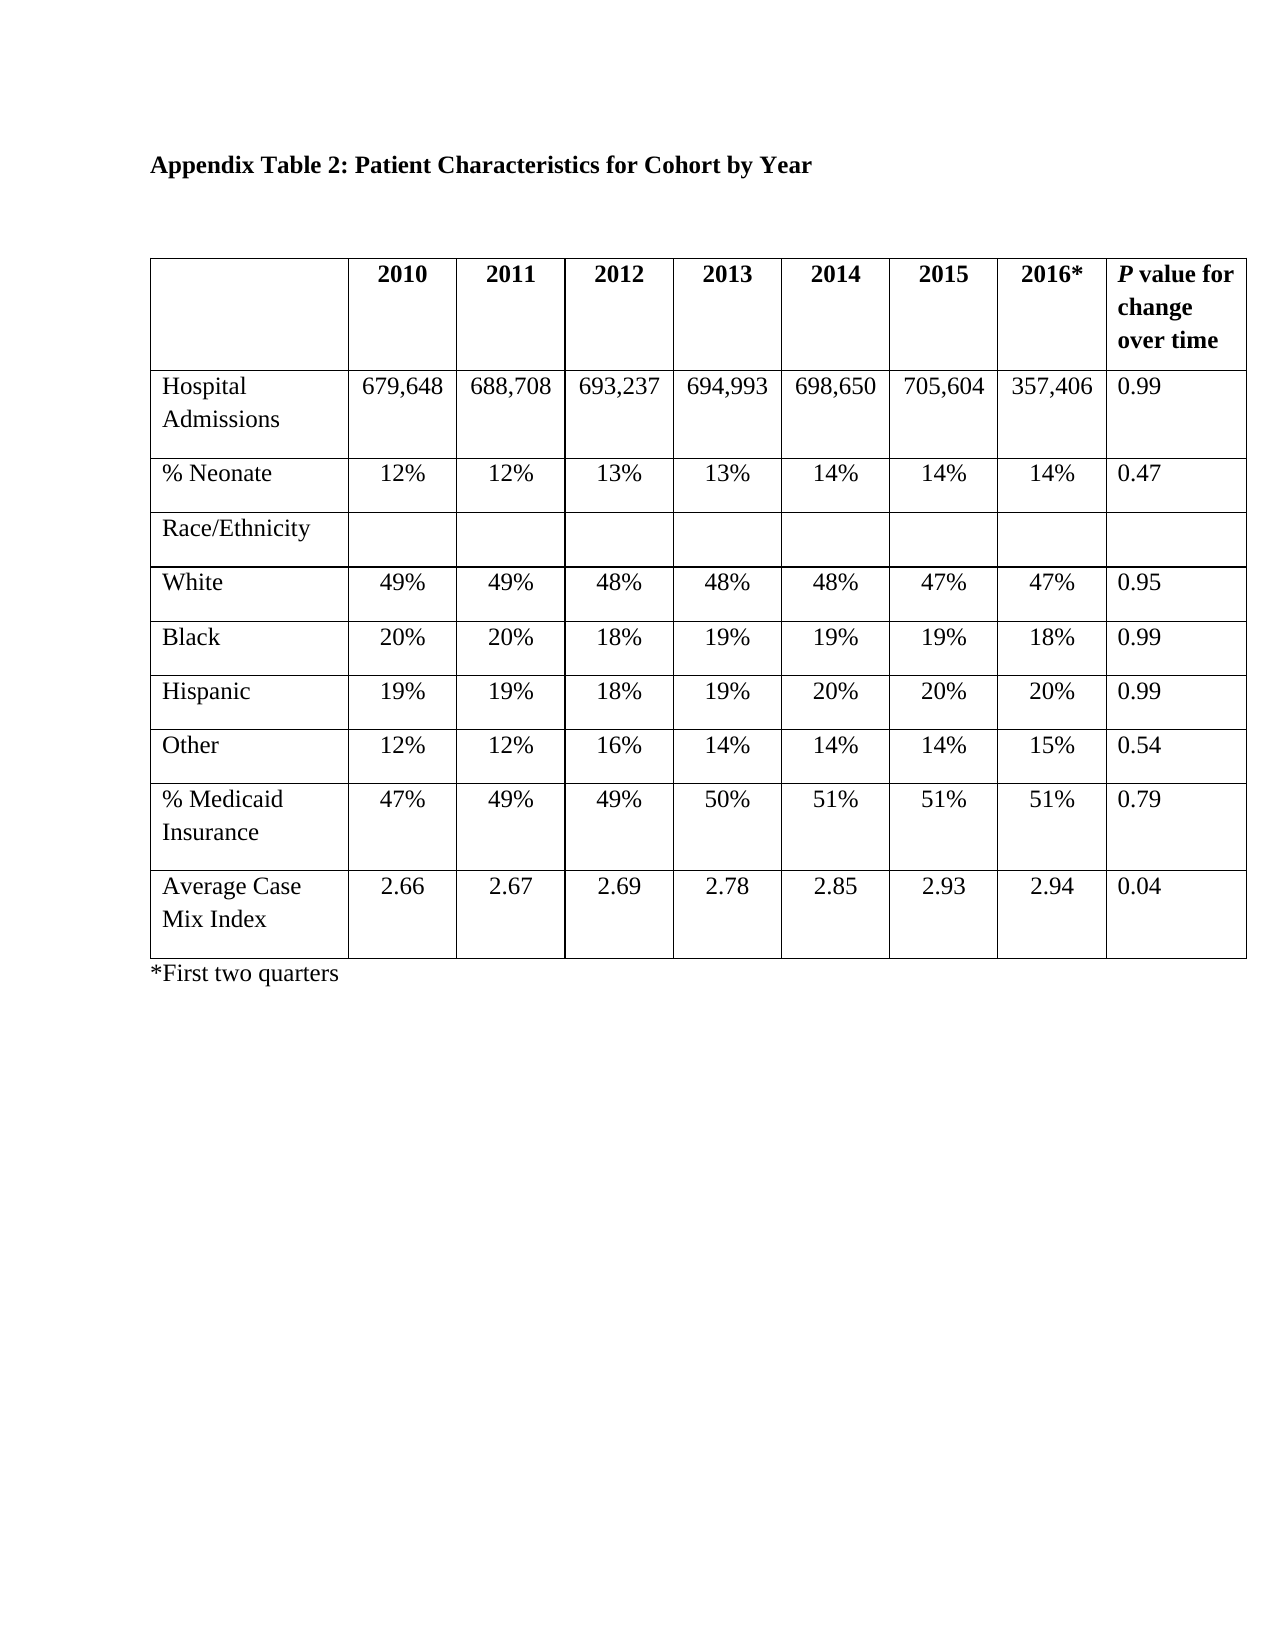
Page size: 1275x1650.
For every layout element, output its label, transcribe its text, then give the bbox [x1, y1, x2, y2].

table_cell 2.69 [566, 871, 673, 957]
table_cell 19% [349, 676, 456, 729]
table_header 2014 [782, 259, 889, 370]
table_cell 14% [782, 730, 889, 783]
table_cell 0.99 [1107, 676, 1246, 729]
table_cell 20% [998, 676, 1106, 729]
table_header [151, 259, 348, 370]
table_cell 14% [998, 459, 1106, 512]
table_cell 2.66 [349, 871, 456, 957]
table_cell 2.94 [998, 871, 1106, 957]
table_header 2012 [566, 259, 673, 370]
table_header 2013 [674, 259, 781, 370]
table_cell 16% [566, 730, 673, 783]
table_cell 20% [890, 676, 997, 729]
table_cell 48% [566, 568, 673, 621]
table_cell 14% [782, 459, 889, 512]
table_cell % Neonate [151, 459, 348, 512]
table_cell 0.04 [1107, 871, 1246, 957]
table_cell 693,237 [566, 371, 673, 457]
table_cell 49% [457, 568, 564, 621]
table_cell Black [151, 622, 348, 675]
table_cell 18% [998, 622, 1106, 675]
table_cell 19% [890, 622, 997, 675]
table_cell Hispanic [151, 676, 348, 729]
text Appendix Table 2: Patient Characteristics for Cohort by Year [150, 150, 1125, 179]
table_header 2016* [998, 259, 1106, 370]
table_cell 47% [998, 568, 1106, 621]
table_cell [566, 513, 673, 566]
table_cell 51% [998, 784, 1106, 870]
table_cell Other [151, 730, 348, 783]
table_cell 19% [782, 622, 889, 675]
table_cell 0.54 [1107, 730, 1246, 783]
table_cell 47% [349, 784, 456, 870]
text *First two quarters [150, 959, 1125, 987]
table_cell 357,406 [998, 371, 1106, 457]
table_cell % Medicaid Insurance [151, 784, 348, 870]
table_cell 47% [890, 568, 997, 621]
table_cell 50% [674, 784, 781, 870]
table_cell 19% [674, 676, 781, 729]
table_cell 2.85 [782, 871, 889, 957]
table_cell [349, 513, 456, 566]
table_cell 51% [782, 784, 889, 870]
table_header 2010 [349, 259, 456, 370]
table_header 2015 [890, 259, 997, 370]
table_cell 19% [457, 676, 564, 729]
table_cell [890, 513, 997, 566]
table_cell 48% [674, 568, 781, 621]
table_cell 14% [890, 459, 997, 512]
table_cell 18% [566, 676, 673, 729]
table_cell 49% [566, 784, 673, 870]
table_cell 688,708 [457, 371, 564, 457]
table_cell 694,993 [674, 371, 781, 457]
table_cell 49% [457, 784, 564, 870]
table_cell 0.47 [1107, 459, 1246, 512]
table_cell White [151, 568, 348, 621]
table_cell Average Case Mix Index [151, 871, 348, 957]
table_cell 12% [349, 459, 456, 512]
table_cell 13% [674, 459, 781, 512]
table_cell [782, 513, 889, 566]
table_cell Race/Ethnicity [151, 513, 348, 566]
table_cell 2.93 [890, 871, 997, 957]
table_cell 12% [457, 459, 564, 512]
table_cell 0.79 [1107, 784, 1246, 870]
table_cell 12% [457, 730, 564, 783]
table_cell 48% [782, 568, 889, 621]
table_cell Hospital Admissions [151, 371, 348, 457]
table_cell 51% [890, 784, 997, 870]
table_cell 20% [782, 676, 889, 729]
table_cell 20% [457, 622, 564, 675]
table_cell 0.95 [1107, 568, 1246, 621]
table_cell 679,648 [349, 371, 456, 457]
table_cell 20% [349, 622, 456, 675]
table_cell 14% [674, 730, 781, 783]
table_cell [457, 513, 564, 566]
table_cell 0.99 [1107, 371, 1246, 457]
table_cell 698,650 [782, 371, 889, 457]
table_cell 705,604 [890, 371, 997, 457]
table_cell 2.67 [457, 871, 564, 957]
table_cell 18% [566, 622, 673, 675]
table_header P value for change over time [1107, 259, 1246, 370]
table_cell 14% [890, 730, 997, 783]
table_cell [998, 513, 1106, 566]
table_cell 19% [674, 622, 781, 675]
table_cell 15% [998, 730, 1106, 783]
table_cell 0.99 [1107, 622, 1246, 675]
table_cell 13% [566, 459, 673, 512]
table_cell [674, 513, 781, 566]
table_cell 2.78 [674, 871, 781, 957]
table_header 2011 [457, 259, 564, 370]
table_cell 49% [349, 568, 456, 621]
table_cell 12% [349, 730, 456, 783]
table_cell [1107, 513, 1246, 566]
